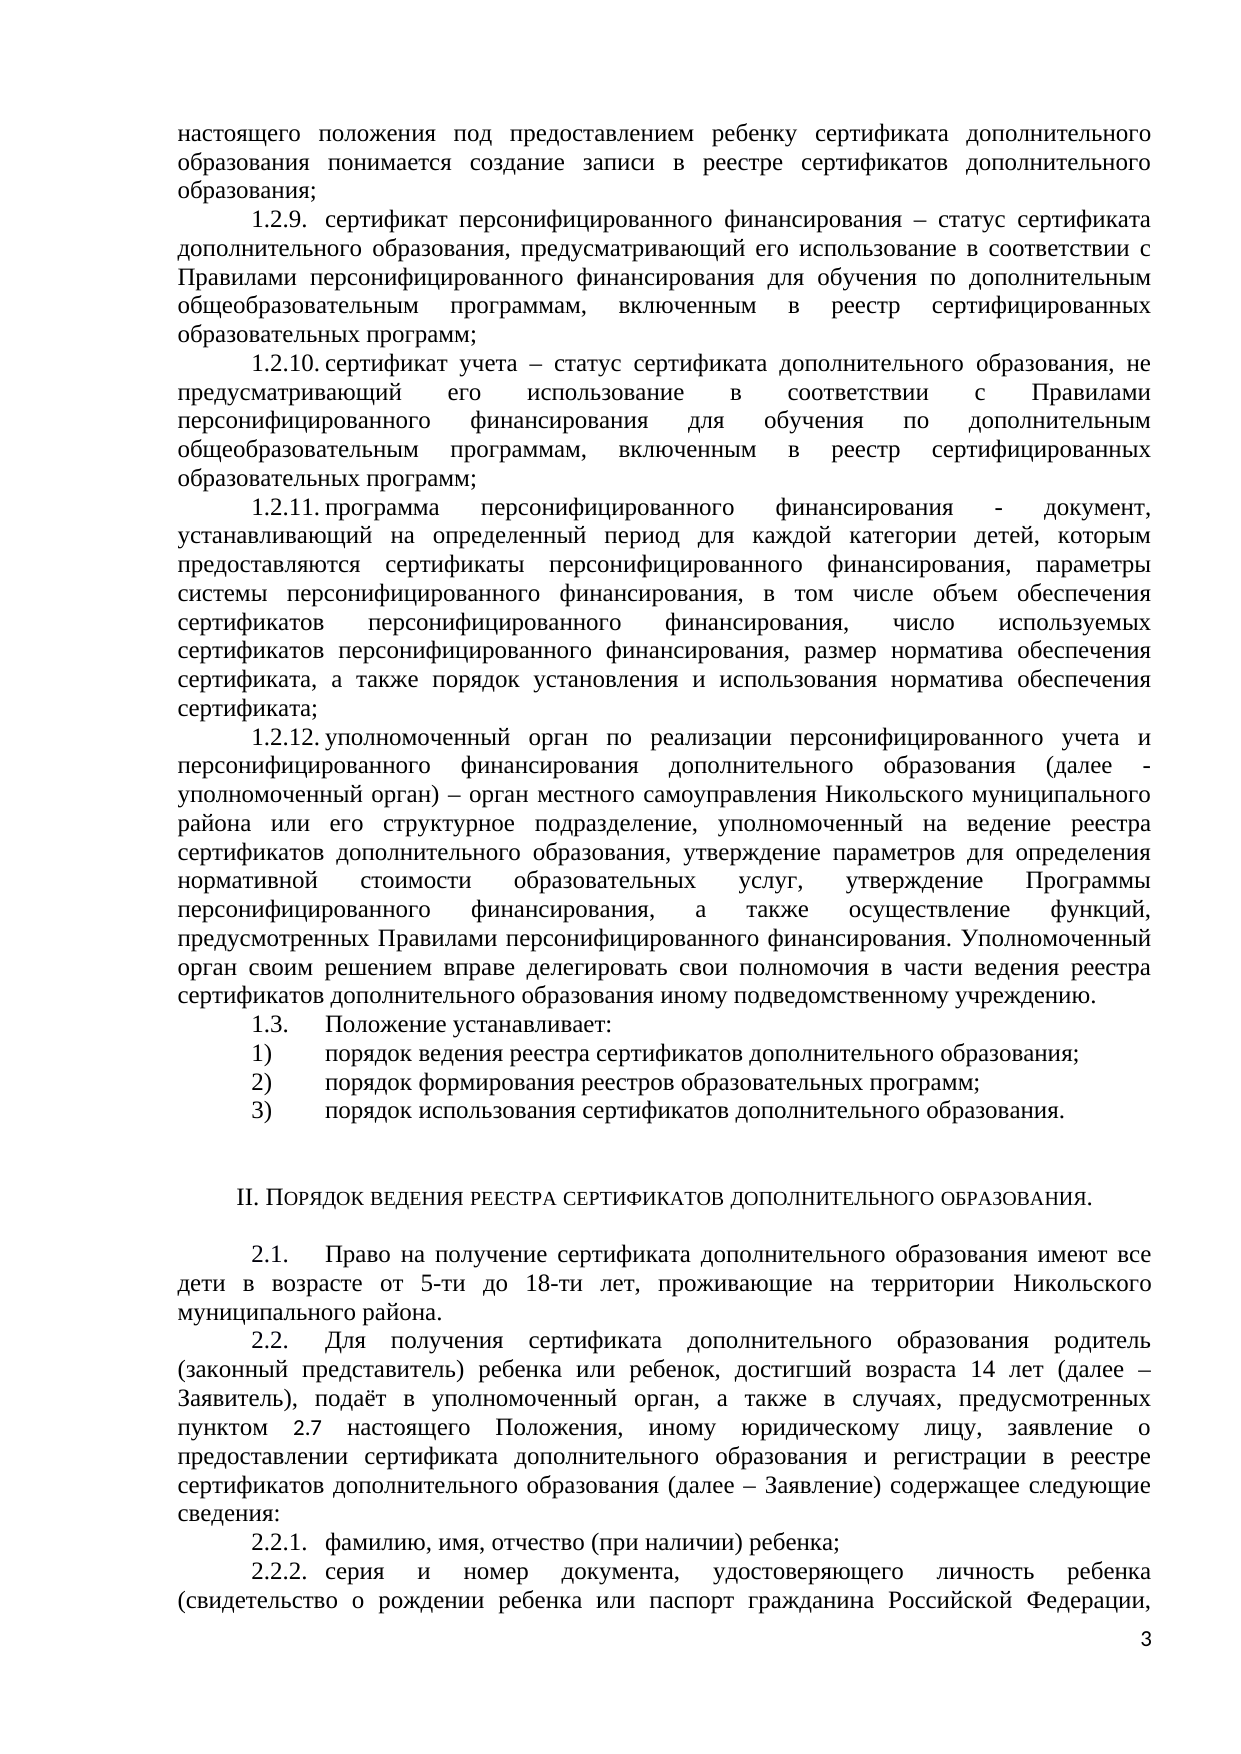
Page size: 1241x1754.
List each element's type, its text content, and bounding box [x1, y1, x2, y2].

list Для получения сертификата дополнительного образования родитель (законный представитель) ребенка или ребенок, достигший возраста 14 лет (далее – Заявитель), подаёт в уполномоченный орган, а также в случаях, предусмотренных пунктом 2.7 настоящего Положения, иному юридическому лицу, заявление о предоставлении сертификата дополнительного образования и регистрации в реестре сертификатов дополнительного образования (далее – Заявление) содержащее следующие сведения: [177, 1326, 1152, 1527]
list порядок ведения реестра сертификатов дополнительного образования; [177, 1038, 1152, 1067]
list сертификат учета – статус сертификата дополнительного образования, не предусматривающий его использование в соответствии с Правилами персонифицированного финансирования для обучения по дополнительным общеобразовательным программам, включенным в реестр сертифицированных образовательных программ; [177, 348, 1152, 492]
list Право на получение сертификата дополнительного образования имеют все дети в возрасте от 5-ти до 18-ти лет, проживающие на территории Никольского муниципального района. [177, 1239, 1152, 1326]
list программа персонифицированного финансирования - документ, устанавливающий на определенный период для каждой категории детей, которым предоставляются сертификаты персонифицированного финансирования, параметры системы персонифицированного финансирования, в том числе объем обеспечения сертификатов персонифицированного финансирования, число используемых сертификатов персонифицированного финансирования, размер норматива обеспечения сертификата, а также порядок установления и использования норматива обеспечения сертификата; [177, 492, 1152, 722]
list уполномоченный орган по реализации персонифицированного учета и персонифицированного финансирования дополнительного образования (далее - уполномоченный орган) – орган местного самоуправления Никольского муниципального района или его структурное подразделение, уполномоченный на ведение реестра сертификатов дополнительного образования, утверждение параметров для определения нормативной стоимости образовательных услуг, утверждение Программы персонифицированного финансирования, а также осуществление функций, предусмотренных Правилами персонифицированного финансирования. Уполномоченный орган своим решением вправе делегировать свои полномочия в части ведения реестра сертификатов дополнительного образования иному подведомственному учреждению. [177, 722, 1152, 1009]
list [177, 118, 1152, 204]
list порядок формирования реестров образовательных программ; [177, 1067, 1152, 1096]
text II. Порядок ведения реестра сертификатов дополнительного образования. [177, 1182, 1152, 1211]
list Положение устанавливает: [177, 1009, 1152, 1038]
list фамилию, имя, отчество (при наличии) ребенка; [177, 1527, 1152, 1556]
list порядок использования сертификатов дополнительного образования. [177, 1096, 1152, 1124]
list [177, 1556, 1152, 1613]
list сертификат персонифицированного финансирования – статус сертификата дополнительного образования, предусматривающий его использование в соответствии с Правилами персонифицированного финансирования для обучения по дополнительным общеобразовательным программам, включенным в реестр сертифицированных образовательных программ; [177, 204, 1152, 348]
